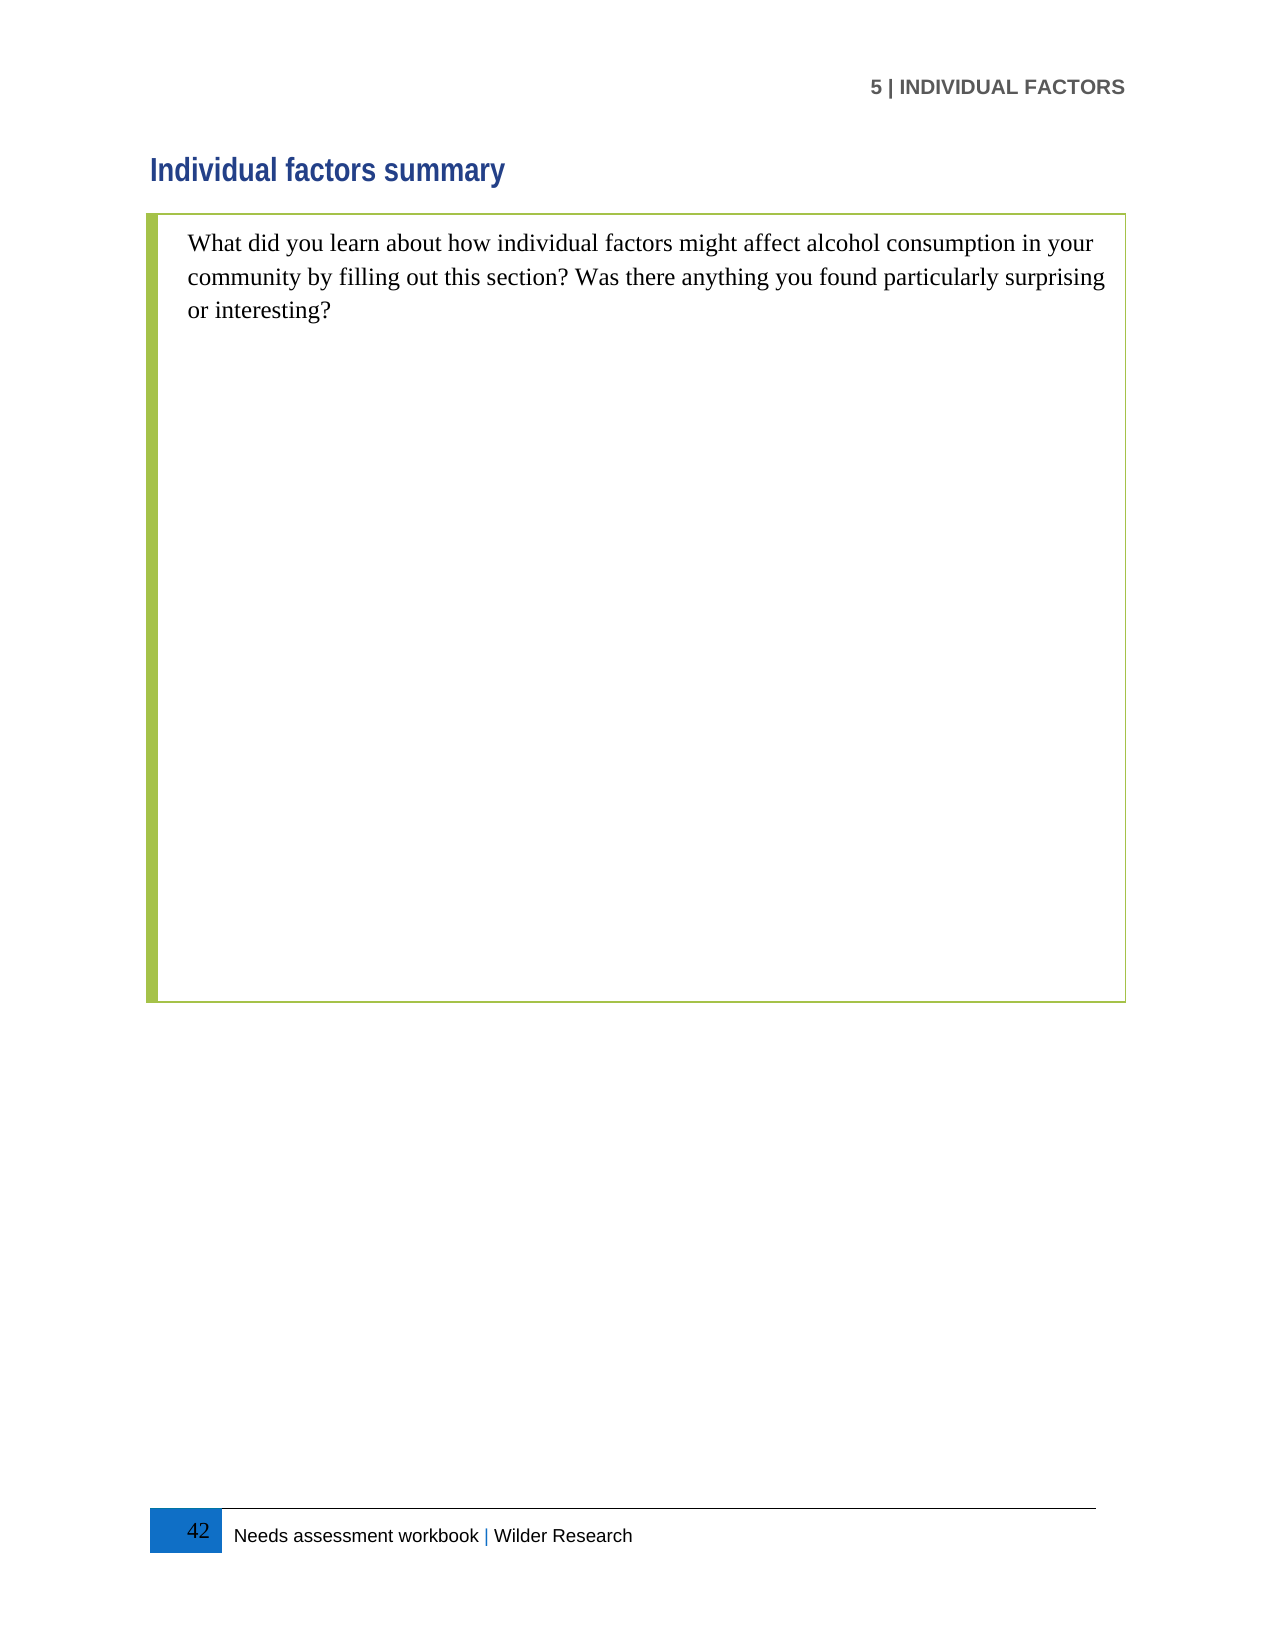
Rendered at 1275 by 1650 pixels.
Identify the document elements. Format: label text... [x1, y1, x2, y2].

text What did you learn about how individual factors might affect alcohol consumption in your community by filling out this section? Was there anything you found particularly surprising or interesting? [158, 215, 1125, 357]
subtitle Individual factors summary [150, 150, 1125, 188]
